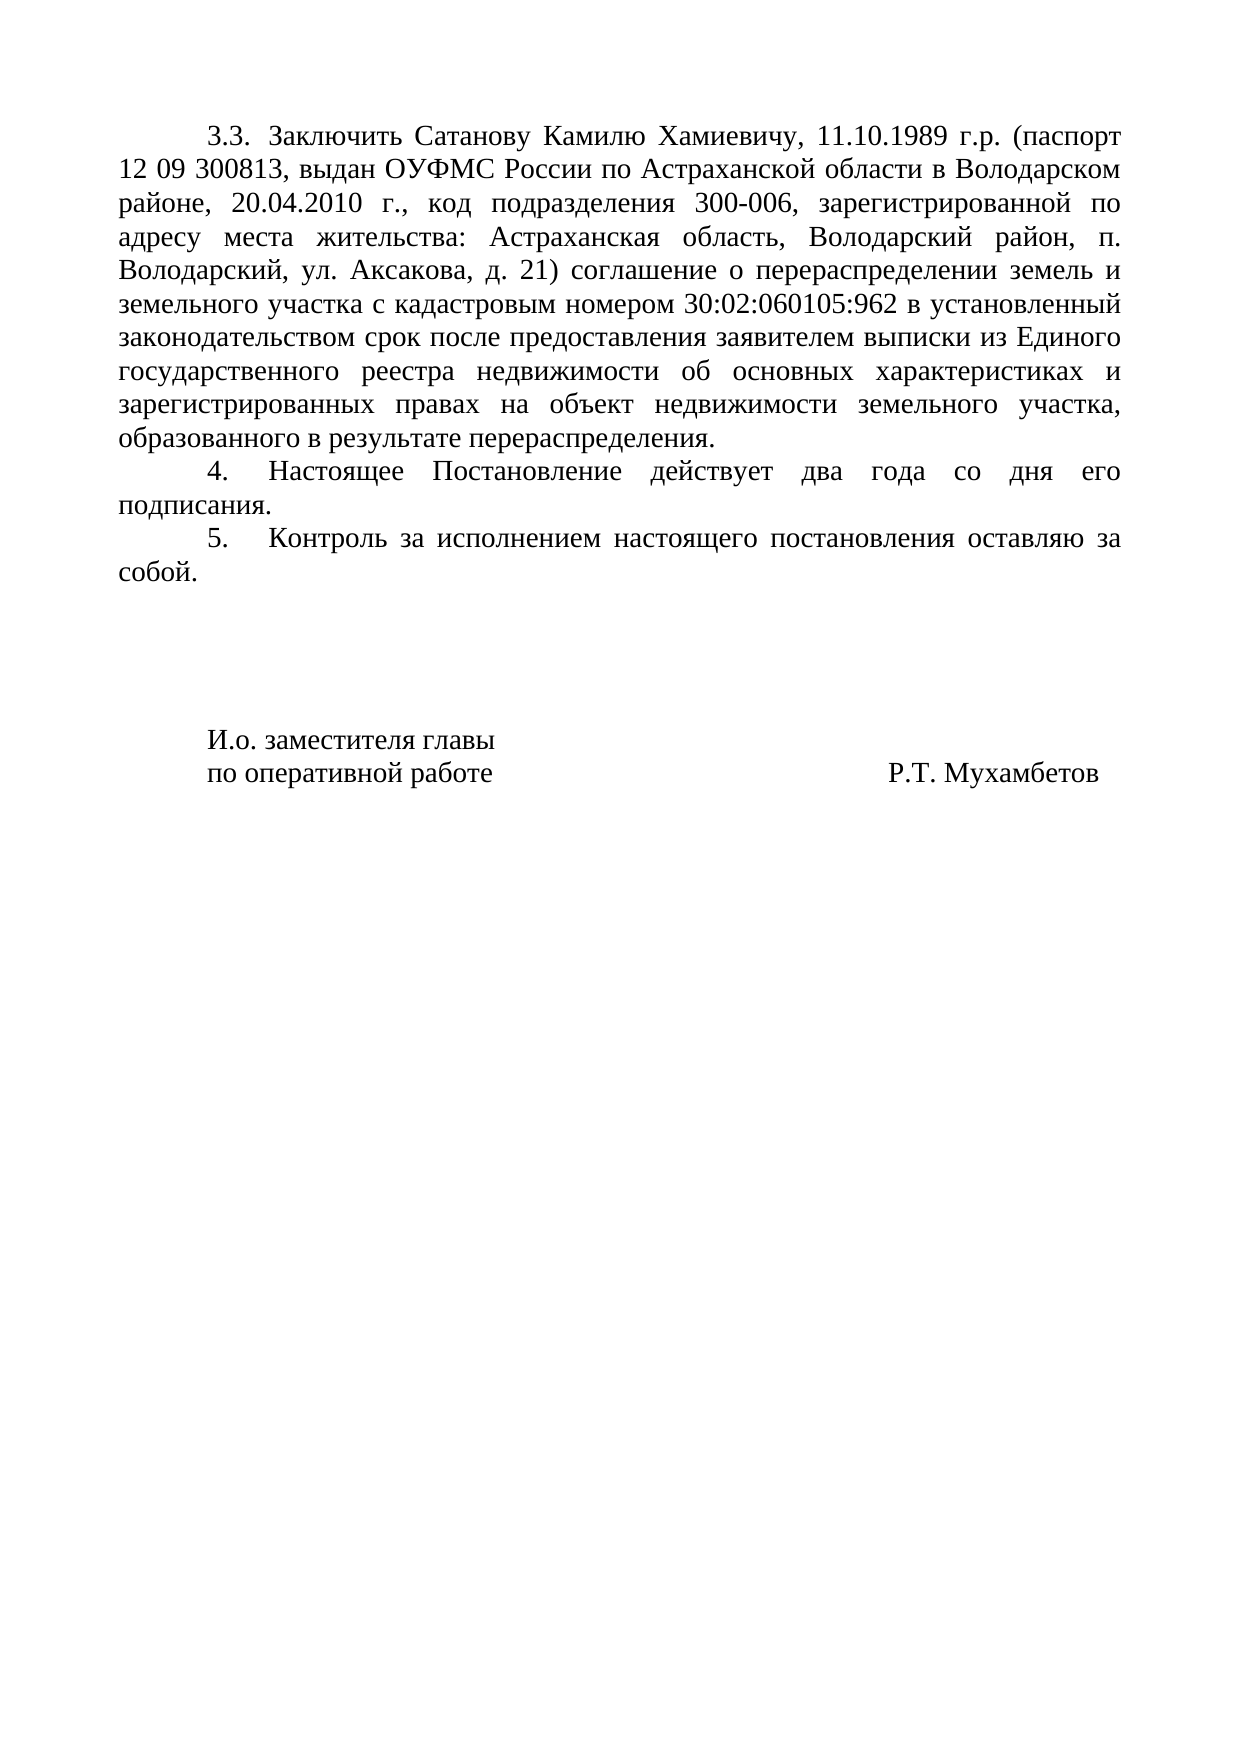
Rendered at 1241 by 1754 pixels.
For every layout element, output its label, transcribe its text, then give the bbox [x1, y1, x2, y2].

text 5. Контроль за исполнением настоящего постановления оставляю за собой. [118, 521, 1122, 588]
text И.о. заместителя главы [118, 722, 1122, 755]
text 4. Настоящее Постановление действует два года со дня его подписания. [118, 453, 1122, 521]
text 3.3. Заключить Сатанову Камилю Хамиевичу, 11.10.1989 г.р. (паспорт 12 09 300813, выдан ОУФМС России по Астраханской области в Володарском районе, 20.04.2010 г., код подразделения 300-006, зарегистрированной по адресу места жительства: Астраханская область, Володарский район, п. Володарский, ул. Аксакова, д. 21) соглашение о перераспределении земель и земельного участка с кадастровым номером 30:02:060105:962 в установленный законодательством срок после предоставления заявителем выписки из Единого государственного реестра недвижимости об основных характеристиках и зарегистрированных правах на объект недвижимости земельного участка, образованного в результате перераспределения. [118, 118, 1122, 453]
text по оперативной работе Р.Т. Мухамбетов [118, 755, 1122, 789]
